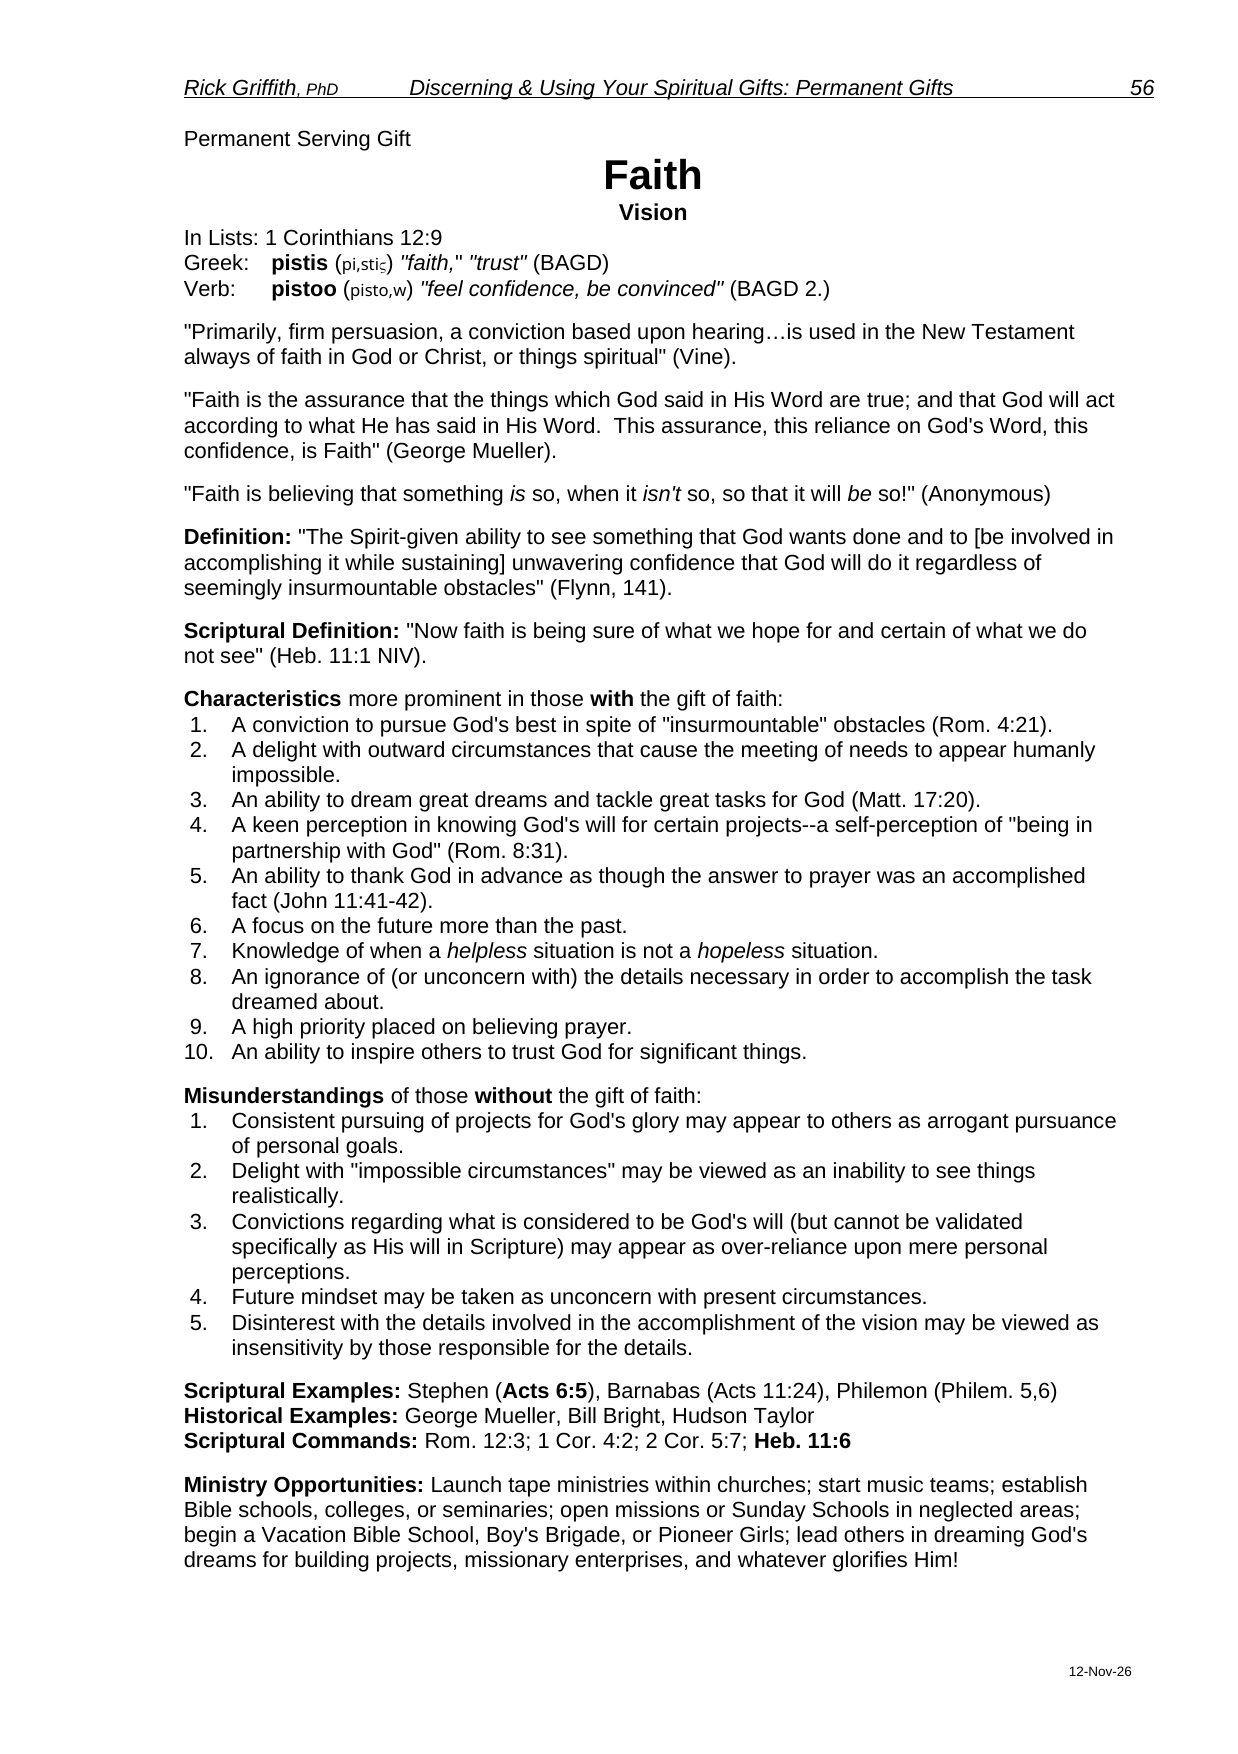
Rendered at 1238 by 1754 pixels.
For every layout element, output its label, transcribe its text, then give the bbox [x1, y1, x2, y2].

text Ministry Opportunities: Launch tape ministries within churches; start music teams; establish Bible schools, colleges, or seminaries; open missions or Sunday Schools in neglected areas; begin a Vacation Bible School, Boy's Brigade, or Pioneer Girls; lead others in dreaming God's dreams for building projects, missionary enterprises, and whatever glorifies Him! [183, 1471, 1122, 1572]
text 1. Consistent pursuing of projects for God's glory may appear to others as arrogant pursuance of personal goals. [183, 1108, 1122, 1158]
text 3. Convictions regarding what is considered to be God's will (but cannot be validated specifically as His will in Scripture) may appear as over-reliance upon mere personal perceptions. [183, 1208, 1122, 1284]
text 2. A delight with outward circumstances that cause the meeting of needs to appear humanly impossible. [183, 737, 1122, 787]
text 5. Disinterest with the details involved in the accomplishment of the vision may be viewed as insensitivity by those responsible for the details. [183, 1309, 1122, 1360]
text Historical Examples: George Mueller, Bill Bright, Hudson Taylor [183, 1403, 1122, 1428]
text Vision [183, 198, 1122, 225]
text Scriptural Commands: Rom. 12:3; 1 Cor. 4:2; 2 Cor. 5:7; Heb. 11:6 [183, 1428, 1122, 1453]
text "Faith is the assurance that the things which God said in His Word are true; and that God will act according to what He has said in His Word. This assurance, this reliance on God's Word, this confidence, is Faith" (George Mueller). [183, 387, 1122, 463]
text Verb: pistoo (pisto,w) "feel confidence, be convinced" (BAGD 2.) [183, 276, 1122, 301]
text Greek: pistis (pi,sti) "faith," "trust" (BAGD) [183, 250, 1122, 276]
text 2. Delight with "impossible circumstances" may be viewed as an inability to see things realistically. [183, 1158, 1122, 1208]
text 10. An ability to inspire others to trust God for significant things. [183, 1039, 1122, 1064]
text 5. An ability to thank God in advance as though the answer to prayer was an accomplished fact (John 11:41-42). [183, 863, 1122, 913]
text Faith [183, 151, 1122, 198]
text Scriptural Examples: Stephen (Acts 6:5), Barnabas (Acts 11:24), Philemon (Philem. 5,6) [183, 1378, 1122, 1403]
text 6. A focus on the future more than the past. [183, 913, 1122, 938]
text 7. Knowledge of when a helpless situation is not a hopeless situation. [183, 938, 1122, 964]
text "Faith is believing that something is so, when it isn't so, so that it will be so!" (Anonymous) [183, 481, 1122, 506]
text 4. A keen perception in knowing God's will for certain projects--a self-perception of "being in partnership with God" (Rom. 8:31). [183, 812, 1122, 863]
text Scriptural Definition: "Now faith is being sure of what we hope for and certain of what we do not see" (Heb. 11:1 NIV). [183, 618, 1122, 668]
text In Lists: 1 Corinthians 12:9 [183, 225, 1122, 250]
text Permanent Serving Gift [183, 125, 1122, 151]
text Characteristics more prominent in those with the gift of faith: [183, 686, 1122, 712]
text 1. A conviction to pursue God's best in spite of "insurmountable" obstacles (Rom. 4:21). [183, 712, 1122, 737]
text 3. An ability to dream great dreams and tackle great tasks for God (Matt. 17:20). [183, 787, 1122, 812]
text "Primarily, firm persuasion, a conviction based upon hearing…is used in the New Testament always of faith in God or Christ, or things spiritual" (Vine). [183, 319, 1122, 369]
text Definition: "The Spirit-given ability to see something that God wants done and to [be involved in accomplishing it while sustaining] unwavering confidence that God will do it regardless of seemingly insurmountable obstacles" (Flynn, 141). [183, 524, 1122, 600]
text Misunderstandings of those without the gift of faith: [183, 1082, 1122, 1108]
text 8. An ignorance of (or unconcern with) the details necessary in order to accomplish the task dreamed about. [183, 964, 1122, 1014]
text 4. Future mindset may be taken as unconcern with present circumstances. [183, 1284, 1122, 1309]
text 9. A high priority placed on believing prayer. [183, 1014, 1122, 1039]
